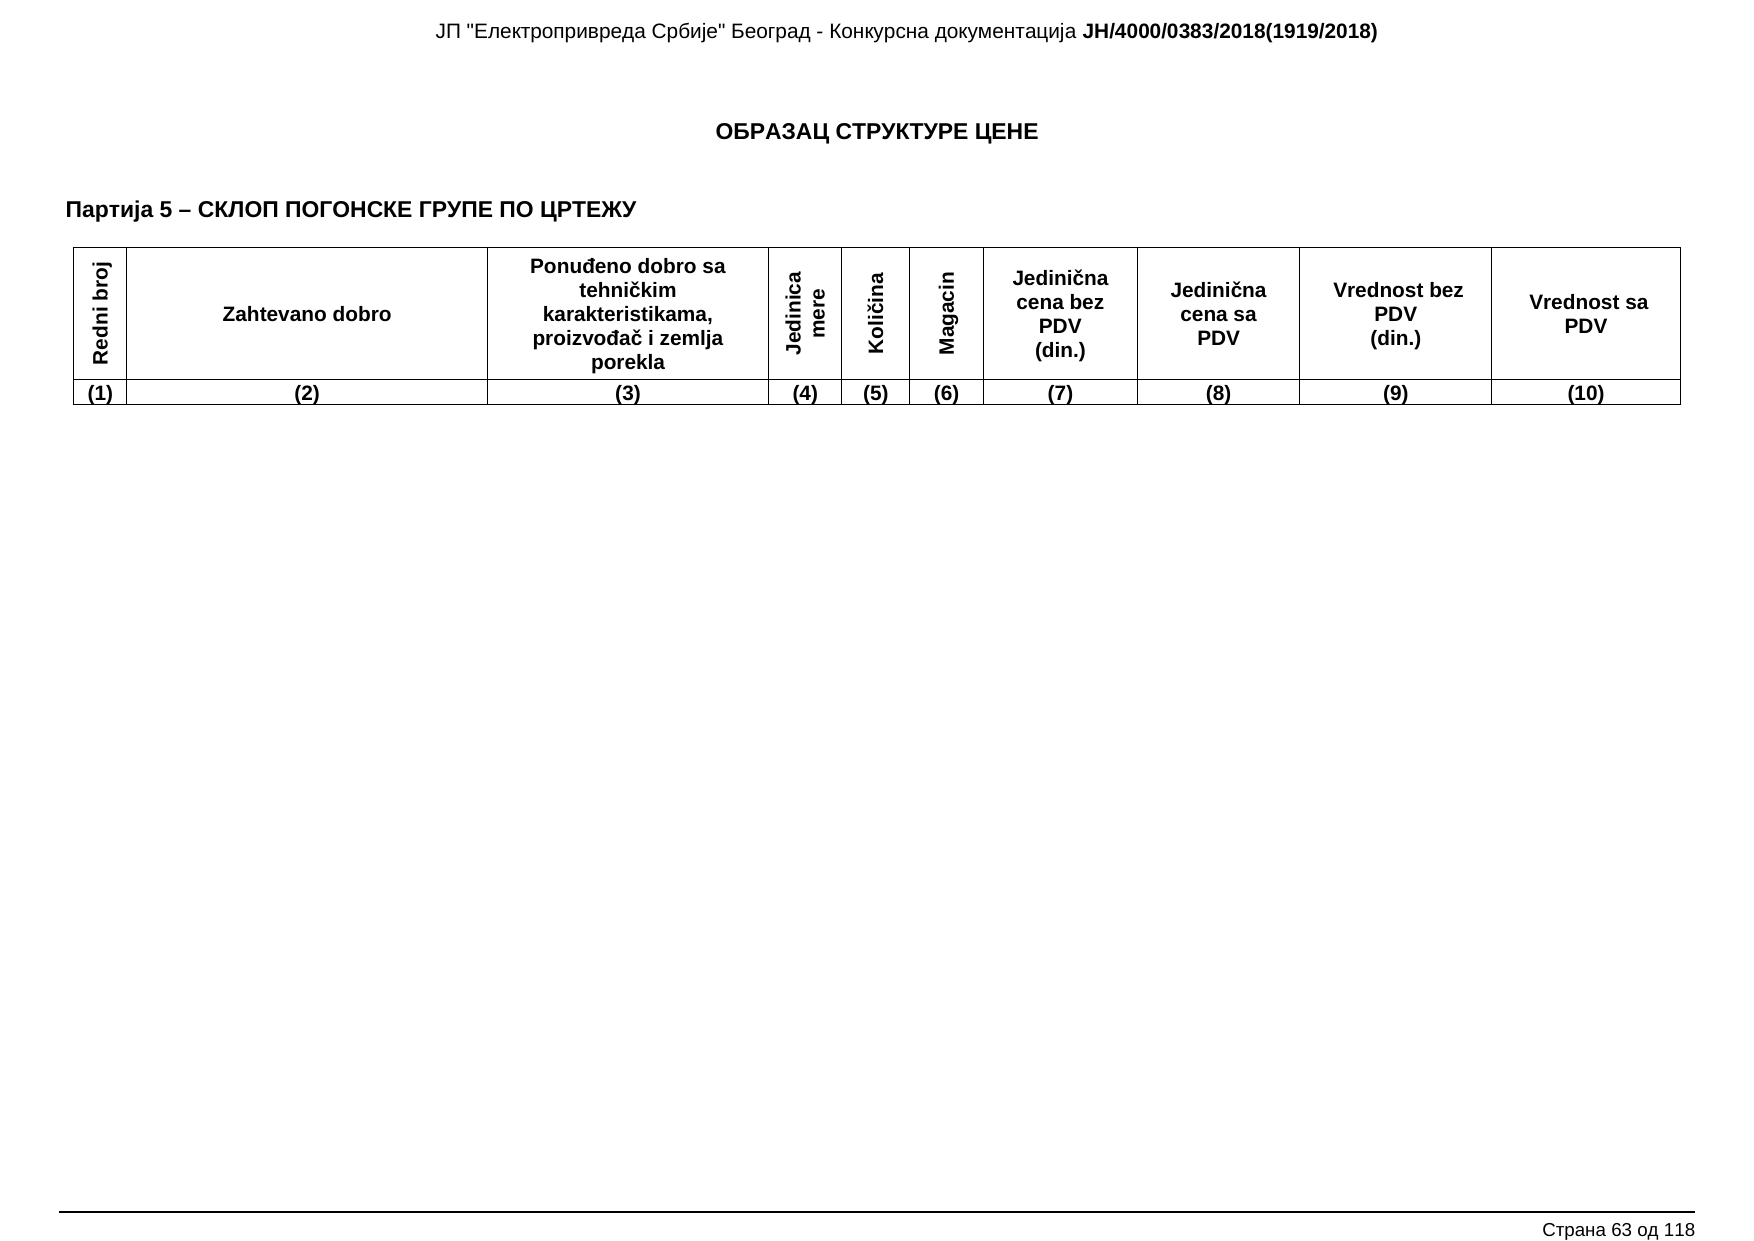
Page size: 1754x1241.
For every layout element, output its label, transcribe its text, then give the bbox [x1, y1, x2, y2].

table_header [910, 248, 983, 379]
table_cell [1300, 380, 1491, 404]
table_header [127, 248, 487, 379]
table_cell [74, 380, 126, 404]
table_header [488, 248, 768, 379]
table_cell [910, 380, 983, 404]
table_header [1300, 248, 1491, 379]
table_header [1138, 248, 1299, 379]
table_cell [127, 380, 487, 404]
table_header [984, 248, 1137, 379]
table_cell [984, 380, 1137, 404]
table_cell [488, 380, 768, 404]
text ОБРАЗАЦ СТРУКТУРЕ ЦЕНЕ [59, 118, 1695, 144]
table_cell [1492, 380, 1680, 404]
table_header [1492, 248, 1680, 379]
text Партија 5 – СКЛОП ПОГОНСКЕ ГРУПЕ ПО ЦРТЕЖУ [59, 196, 1695, 222]
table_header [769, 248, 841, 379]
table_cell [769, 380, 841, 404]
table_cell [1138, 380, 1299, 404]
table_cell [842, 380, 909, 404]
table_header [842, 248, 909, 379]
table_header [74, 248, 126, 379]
